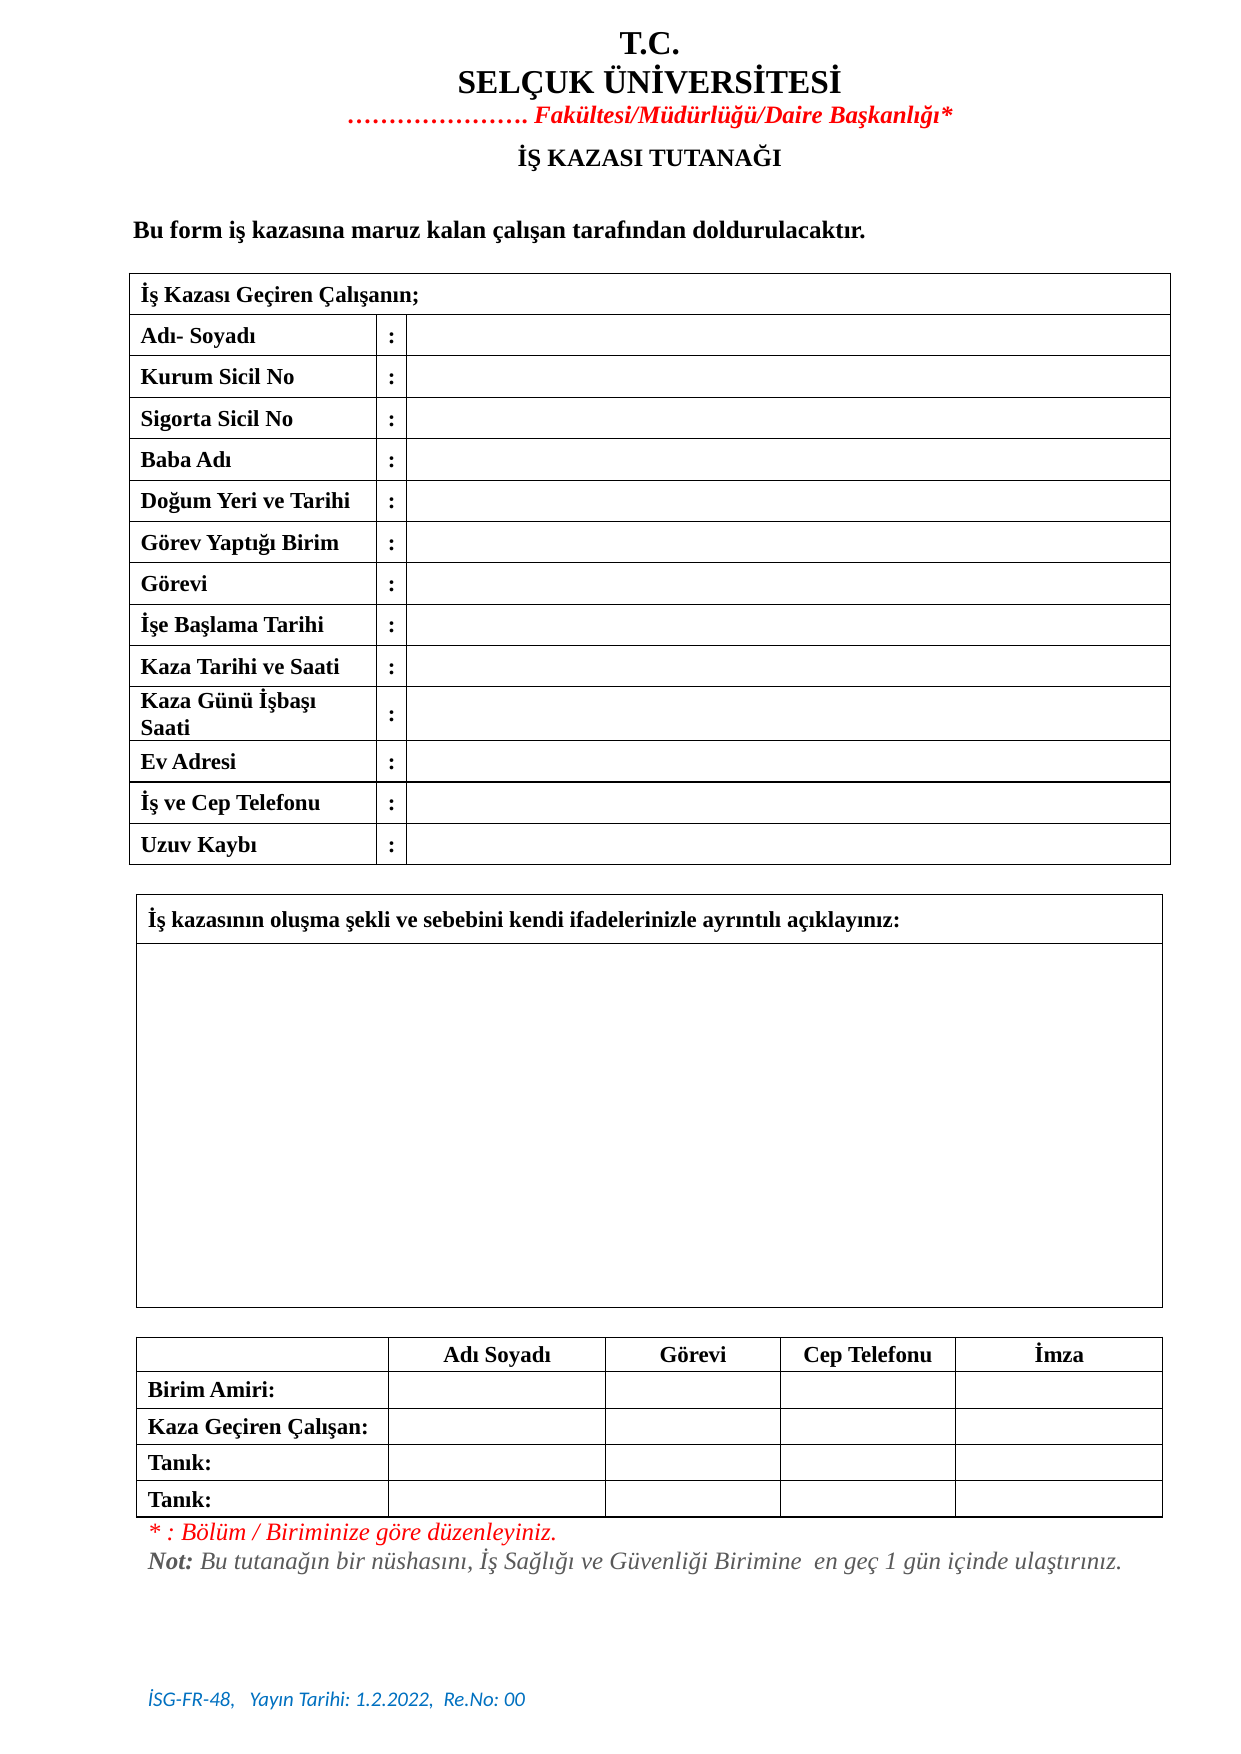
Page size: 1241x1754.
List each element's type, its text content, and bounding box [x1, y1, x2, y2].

table_header Adı Soyadı [389, 1338, 605, 1371]
table_cell : [377, 783, 406, 823]
table_cell [407, 824, 1170, 864]
table_header İş kazasının oluşma şekli ve sebebini kendi ifadelerinizle ayrıntılı açıklayınız: [137, 895, 1162, 943]
table_cell [407, 563, 1170, 603]
table_cell [956, 1409, 1162, 1444]
table_cell İş ve Cep Telefonu [130, 783, 376, 823]
table_cell [137, 944, 1162, 1307]
table_cell : [377, 687, 406, 740]
table_cell : [377, 356, 406, 397]
table_cell Kaza Tarihi ve Saati [130, 646, 376, 686]
table_cell [407, 439, 1170, 479]
table_cell : [377, 824, 406, 864]
table_cell [389, 1372, 605, 1407]
table_cell Adı- Soyadı [130, 315, 376, 355]
table_cell [407, 605, 1170, 645]
table_cell [407, 741, 1170, 781]
table_cell [407, 356, 1170, 397]
table_cell [407, 398, 1170, 438]
table_cell Kaza Geçiren Çalışan: [137, 1409, 388, 1444]
table_cell [606, 1445, 780, 1480]
table_cell [389, 1445, 605, 1480]
table_cell : [377, 439, 406, 479]
table_cell Sigorta Sicil No [130, 398, 376, 438]
table_cell Uzuv Kaybı [130, 824, 376, 864]
table_cell : [377, 646, 406, 686]
table_cell Baba Adı [130, 439, 376, 479]
table_cell [956, 1445, 1162, 1480]
table_header İş Kazası Geçiren Çalışanın; [130, 274, 1170, 314]
table_cell [407, 687, 1170, 740]
table_cell [956, 1481, 1162, 1516]
table_cell [389, 1409, 605, 1444]
table_cell [407, 783, 1170, 823]
table_cell [407, 315, 1170, 355]
table_cell Birim Amiri: [137, 1372, 388, 1407]
text Not: Bu tutanağın bir nüshasını, İş Sağlığı ve Güvenliği Birimine en geç 1 gün içinde ulaştırınız. [148, 1546, 1152, 1575]
table_cell : [377, 481, 406, 521]
table_cell [389, 1481, 605, 1516]
table_header Görevi [606, 1338, 780, 1371]
table_cell Tanık: [137, 1445, 388, 1480]
text * : Bölüm / Biriminize göre düzenleyiniz. [148, 1518, 1152, 1546]
table_cell [781, 1409, 955, 1444]
table_cell : [377, 522, 406, 562]
table_cell Görevi [130, 563, 376, 603]
table_header [137, 1338, 388, 1371]
table_cell [407, 522, 1170, 562]
table_cell : [377, 563, 406, 603]
table_cell Doğum Yeri ve Tarihi [130, 481, 376, 521]
table_cell Kurum Sicil No [130, 356, 376, 397]
table_cell [606, 1409, 780, 1444]
table_cell Ev Adresi [130, 741, 376, 781]
table_cell Tanık: [137, 1481, 388, 1516]
table_header Cep Telefonu [781, 1338, 955, 1371]
table_cell : [377, 398, 406, 438]
table_cell : [377, 605, 406, 645]
table_cell [407, 481, 1170, 521]
table_cell [781, 1445, 955, 1480]
table_cell [781, 1481, 955, 1516]
table_cell [407, 646, 1170, 686]
table_cell Görev Yaptığı Birim [130, 522, 376, 562]
text Bu form iş kazasına maruz kalan çalışan tarafından doldurulacaktır. [133, 215, 1152, 244]
table_cell Kaza Günü İşbaşı Saati [130, 687, 376, 740]
table_cell [606, 1481, 780, 1516]
table_cell : [377, 315, 406, 355]
table_header İmza [956, 1338, 1162, 1371]
table_cell [606, 1372, 780, 1407]
table_cell İşe Başlama Tarihi [130, 605, 376, 645]
table_cell : [377, 741, 406, 781]
table_cell [956, 1372, 1162, 1407]
table_cell [781, 1372, 955, 1407]
